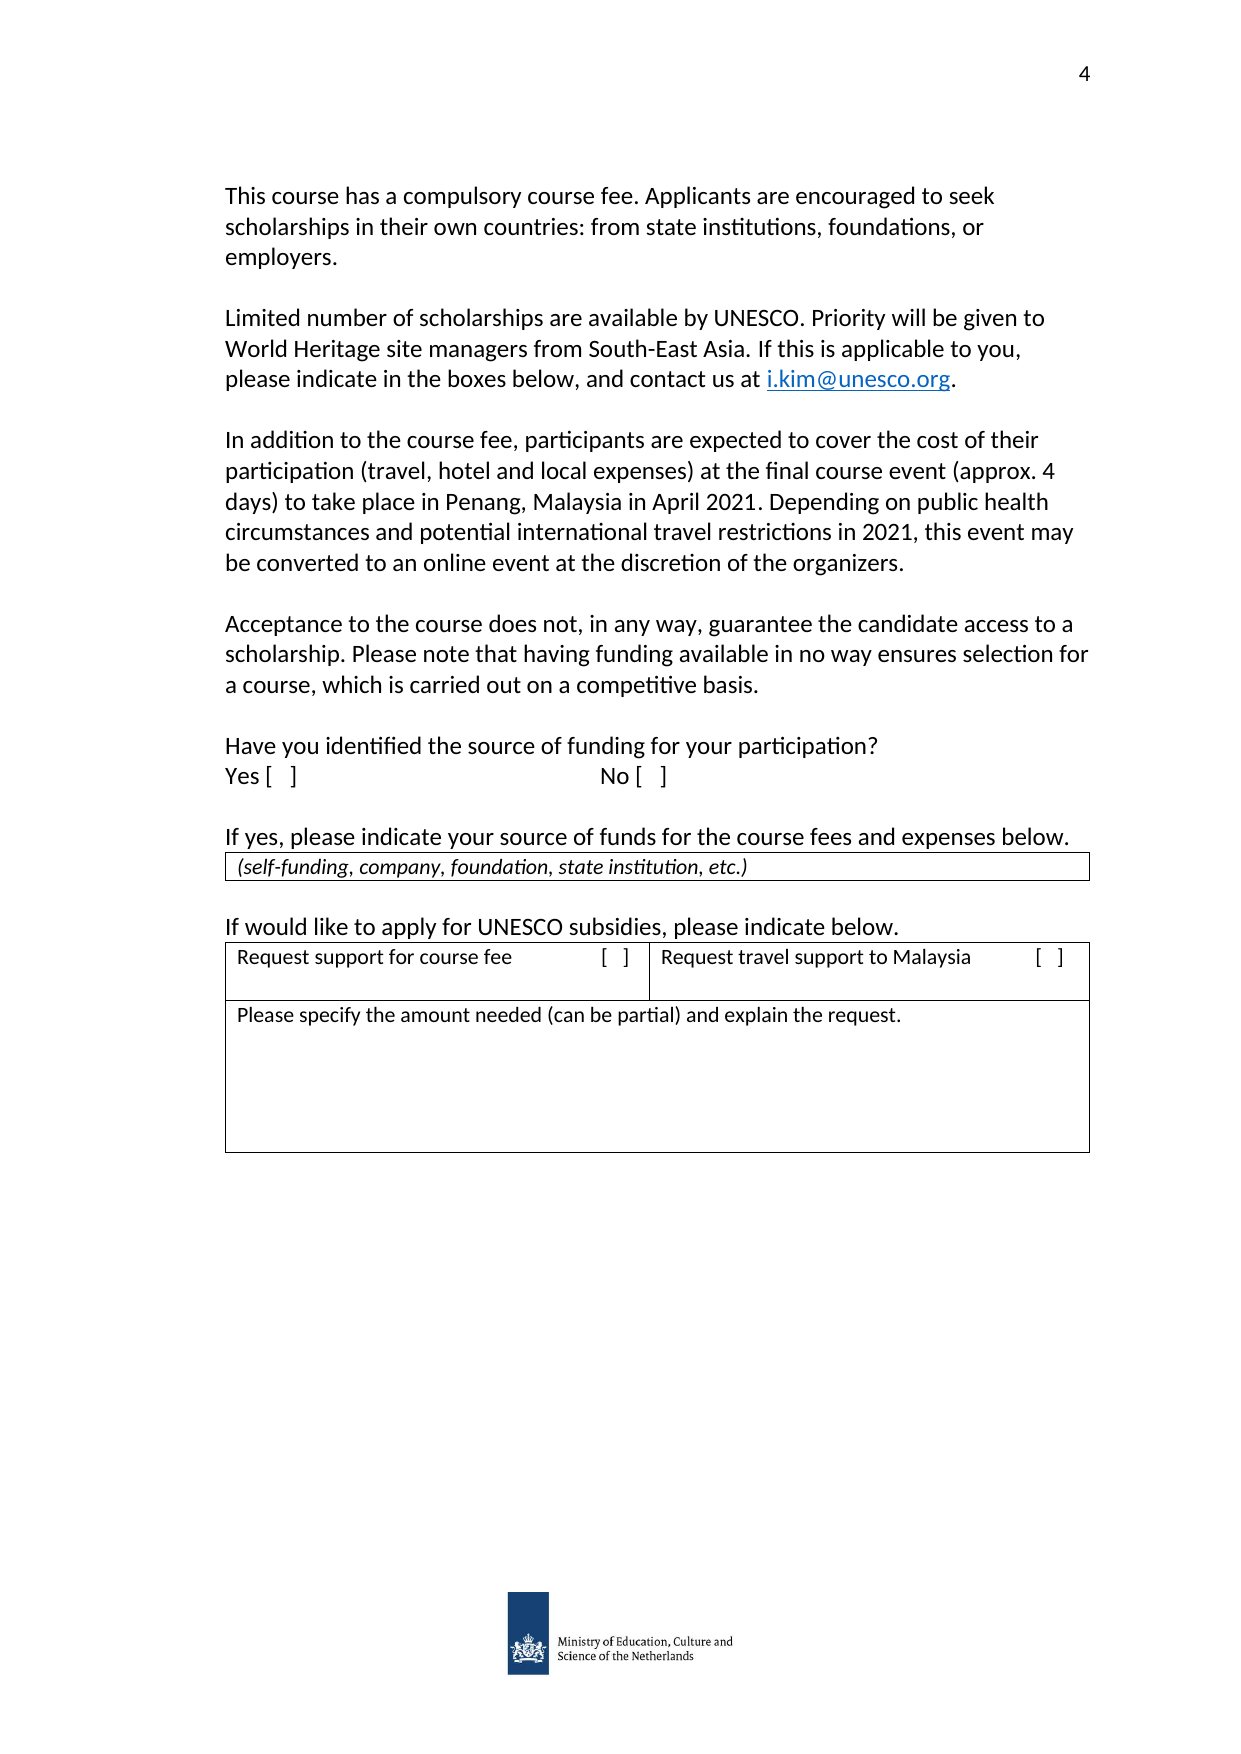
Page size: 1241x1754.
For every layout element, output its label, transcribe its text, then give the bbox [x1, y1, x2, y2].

list In addition to the course fee, participants are expected to cover the cost of their participation (travel, hotel and local expenses) at the final course event (approx. 4 days) to take place in Penang, Malaysia in April 2021. Depending on public health circumstances and potential international travel restrictions in 2021, this event may be converted to an online event at the discretion of the organizers. [225, 425, 1090, 577]
table_header (self-funding, company, foundation, state institution, etc.) [226, 853, 1089, 880]
list Yes [ ] No [ ] [225, 760, 1090, 791]
text Limited number of scholarships are available by UNESCO. Priority will be given to World Heritage site managers from South-East Asia. If this is applicable to you, please indicate in the boxes below, and contact us at i.kim@unesco.org. [225, 303, 1090, 394]
table_header Request travel support to Malaysia [ ] [650, 943, 1089, 1000]
list This course has a compulsory course fee. Applicants are encouraged to seek scholarships in their own countries: from state institutions, foundations, or employers. [225, 181, 1090, 272]
list Have you identified the source of funding for your participation? [225, 730, 1090, 760]
list Acceptance to the course does not, in any way, guarantee the candidate access to a scholarship. Please note that having funding available in no way ensures selection for a course, which is carried out on a competitive basis. [225, 608, 1090, 699]
picture [487, 1592, 753, 1695]
table_header Request support for course fee [ ] [226, 943, 649, 1000]
list If would like to apply for UNESCO subsidies, please indicate below. [225, 911, 1090, 942]
table_cell Please specify the amount needed (can be partial) and explain the request. [226, 1001, 1089, 1152]
list If yes, please indicate your source of funds for the course fees and expenses below. [225, 821, 1090, 852]
